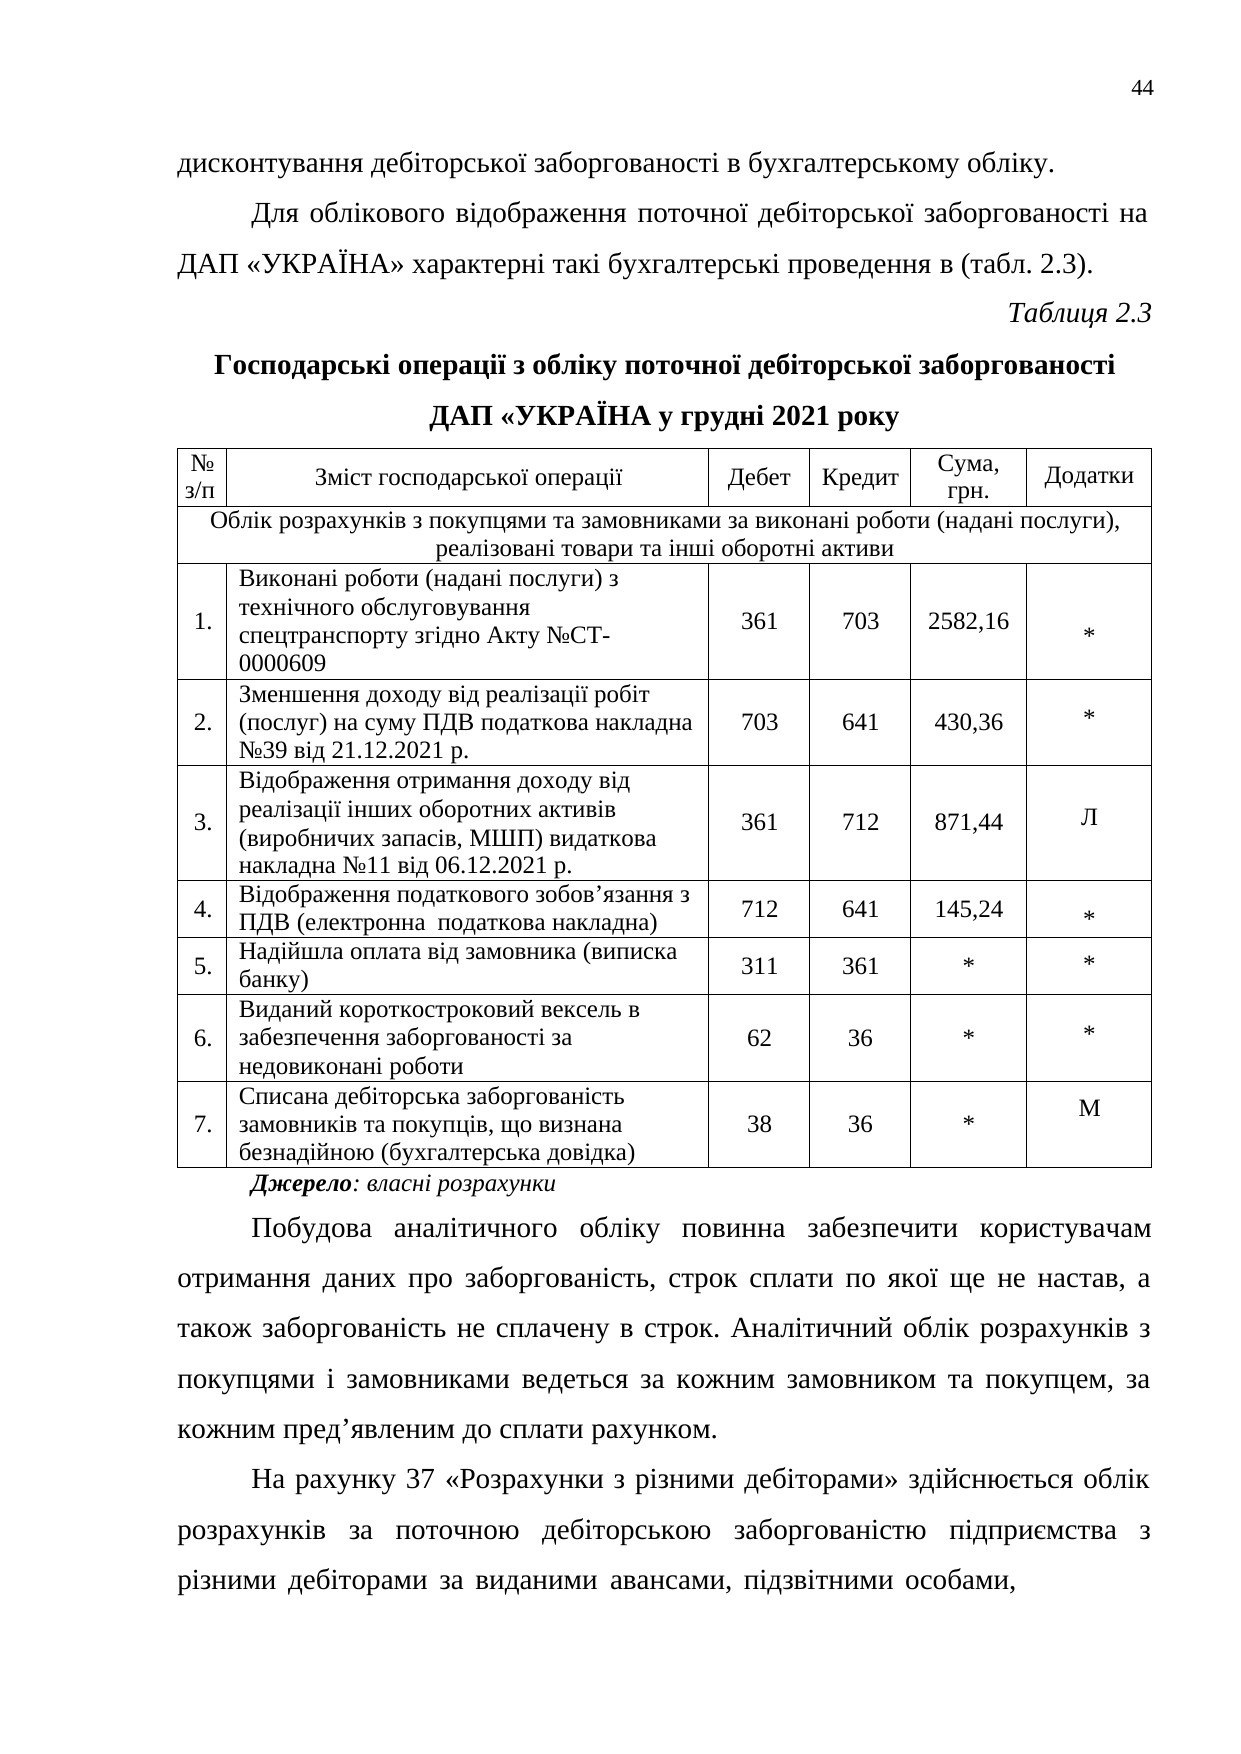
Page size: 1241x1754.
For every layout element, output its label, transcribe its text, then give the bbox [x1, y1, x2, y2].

table_cell * [1027, 938, 1151, 994]
text дисконтування дебіторської заборгованості в бухгалтерському обліку. [177, 145, 1221, 179]
table_cell Л [1027, 766, 1151, 879]
table_cell 4. [178, 881, 226, 937]
table_cell 38 [709, 1082, 809, 1167]
table_cell 712 [810, 766, 910, 879]
table_cell 712 [709, 881, 809, 937]
table_cell 641 [810, 881, 910, 937]
table_cell 3. [178, 766, 226, 879]
table_cell 311 [709, 938, 809, 994]
table_cell 6. [178, 995, 226, 1081]
table_cell 5. [178, 938, 226, 994]
table_cell * [911, 995, 1026, 1081]
table_cell 871,44 [911, 766, 1026, 879]
table_cell 2. [178, 680, 226, 764]
table_header Кредит [810, 449, 910, 506]
table_header № з/п [178, 449, 226, 506]
table_cell * [1027, 995, 1151, 1081]
table_cell Виданий короткостроковий вексель в забезпечення заборгованості за недовиконані роботи [227, 995, 708, 1081]
table_header Додатки [1027, 449, 1151, 506]
text Джерело: власні розрахунки [251, 1168, 1221, 1197]
table_cell 361 [709, 564, 809, 678]
table_cell * [1027, 680, 1151, 764]
table_header Зміст господарської операції [227, 449, 708, 506]
table_cell Списана дебіторська заборгованість замовників та покупців, що визнана безнадійною (бухгалтерська довідка) [227, 1082, 708, 1167]
table_cell 1. [178, 564, 226, 678]
table_cell Облік розрахунків з покупцями та замовниками за виконані роботи (надані послуги), реалізовані товари та інші оборотні активи [178, 507, 1151, 563]
table_cell 361 [709, 766, 809, 879]
table_cell * [1027, 881, 1151, 937]
text Для облікового відображення поточної дебіторської заборгованості на ДАП «УКРАЇНА» характерні такі бухгалтерські проведення в (табл. 2.3). [177, 195, 1151, 279]
table_header Сума, грн. [911, 449, 1026, 506]
table_cell 703 [810, 564, 910, 678]
table_cell 641 [810, 680, 910, 764]
table_cell Зменшення доходу від реалізації робіт (послуг) на суму ПДВ податкова накладна №39 від 21.12.2021 р. [227, 680, 708, 764]
table_cell Виконані роботи (надані послуги) з технічного обслуговування спецтранспорту згідно Акту №СТ- 0000609 [227, 564, 708, 678]
text Побудова аналітичного обліку повинна забезпечити користувачам отримання даних про заборгованість, строк сплати по якої ще не настав, а також заборгованість не сплачену в строк. Аналітичний облік розрахунків з покупцями і замовниками ведеться за кожним замовником та покупцем, за кожним пред’явленим до сплати рахунком. [177, 1210, 1152, 1445]
table_cell 2582,16 [911, 564, 1026, 678]
text Таблиця 2.3 [1007, 297, 1221, 329]
table_cell 62 [709, 995, 809, 1081]
table_cell Відображення податкового зобов’язання з ПДВ (електронна податкова накладна) [227, 881, 708, 937]
table_cell 145,24 [911, 881, 1026, 937]
table_cell 36 [810, 1082, 910, 1167]
table_cell * [911, 1082, 1026, 1167]
table_cell 703 [709, 680, 809, 764]
table_cell Надійшла оплата від замовника (виписка банку) [227, 938, 708, 994]
table_header Дебет [709, 449, 809, 506]
table_cell 361 [810, 938, 910, 994]
table_cell Відображення отримання доходу від реалізації інших оборотних активів (виробничих запасів, МШП) видаткова накладна №11 від 06.12.2021 р. [227, 766, 708, 879]
table_cell М [1027, 1082, 1151, 1167]
table_cell * [911, 938, 1026, 994]
text На рахунку 37 «Розрахунки з різними дебіторами» здійснюється облік розрахунків за поточною дебіторською заборгованістю підприємства з різними дебіторами за виданими авансами, підзвітними особами, [177, 1462, 1151, 1596]
table_cell 430,36 [911, 680, 1026, 764]
subtitle Господарські операції з обліку поточної дебіторської заборгованості ДАП «УКРАЇНА у грудні 2021 року [214, 347, 1151, 431]
table_cell 36 [810, 995, 910, 1081]
table_cell * [1027, 564, 1151, 678]
table_cell 7. [178, 1082, 226, 1167]
